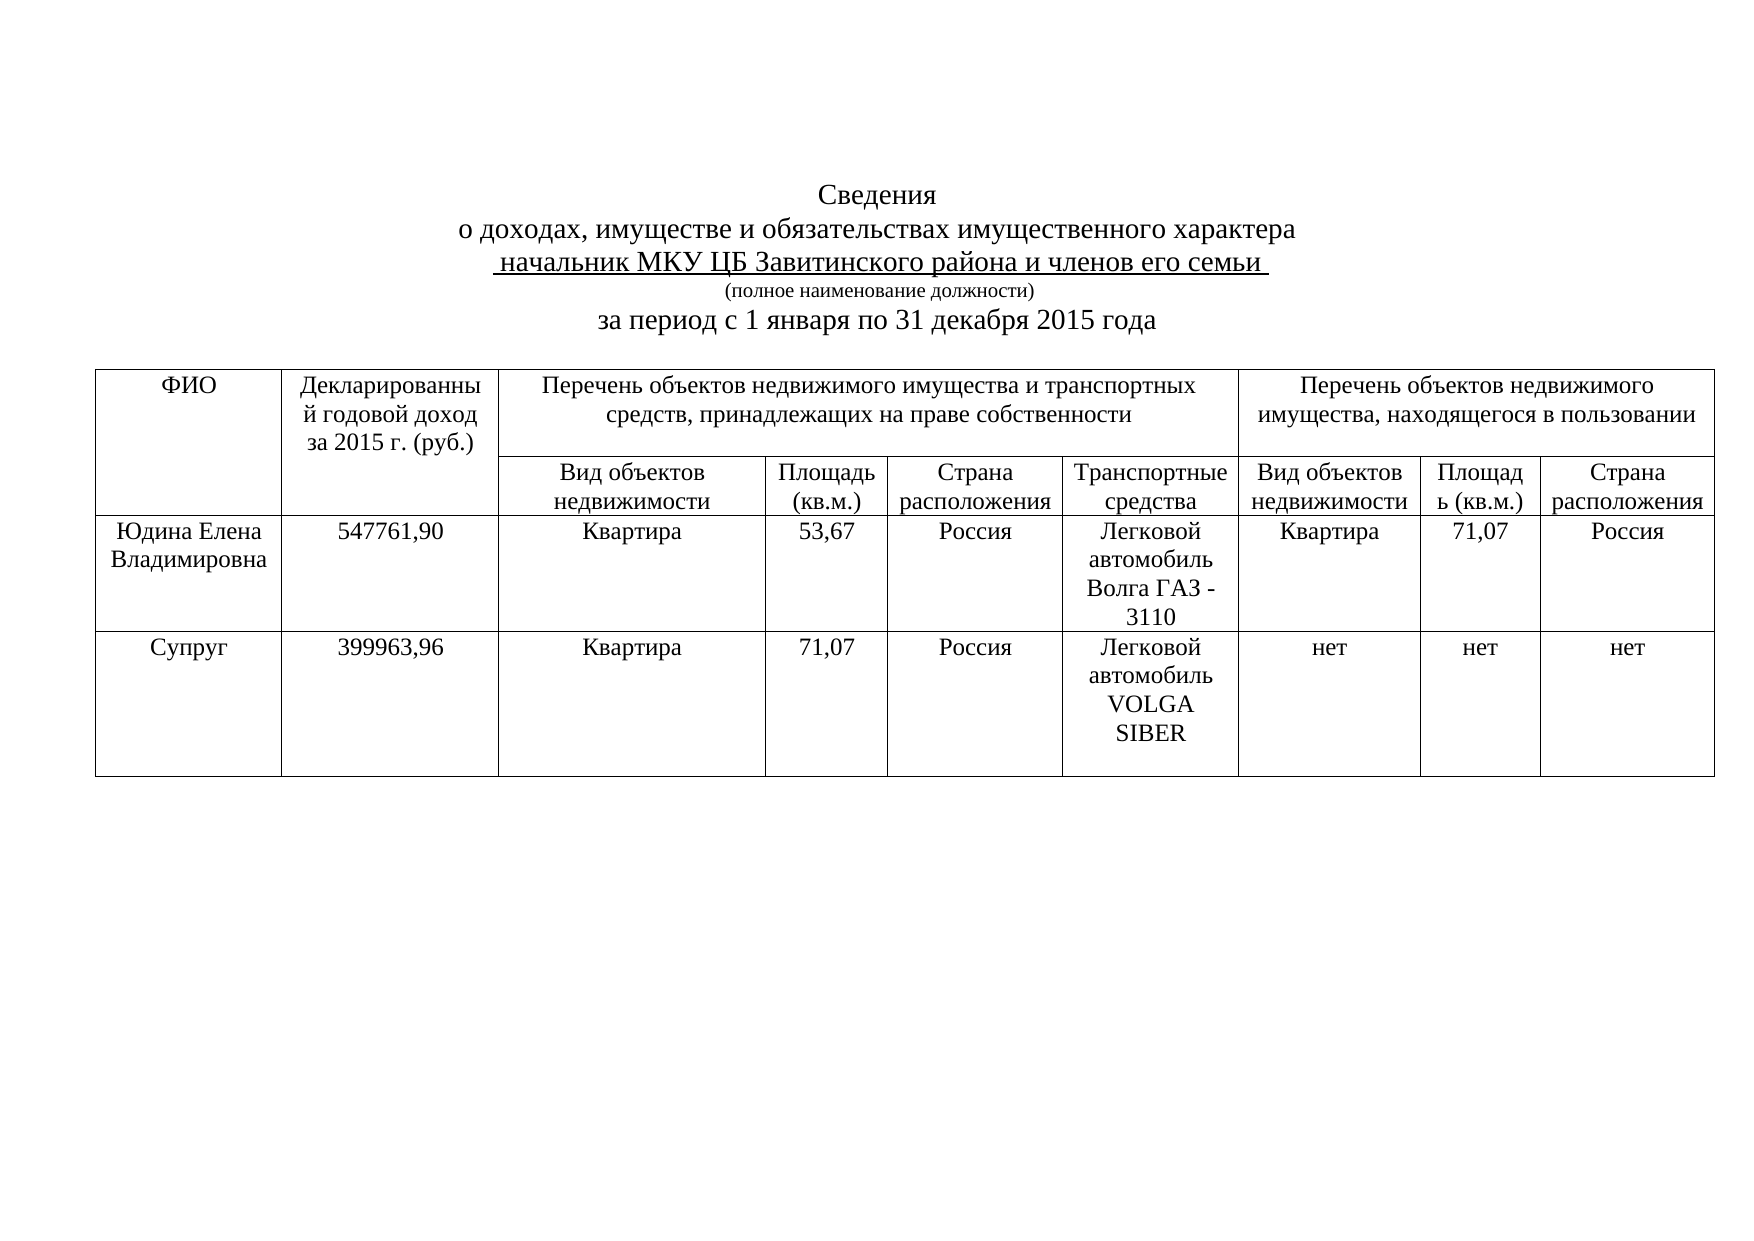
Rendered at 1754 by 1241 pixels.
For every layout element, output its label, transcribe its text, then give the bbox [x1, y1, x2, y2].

table_cell Страна расположения [1541, 457, 1714, 515]
table_cell Вид объектов недвижимости [1239, 457, 1420, 515]
table_header Декларированный годовой доход за 2015 г. (руб.) [282, 370, 498, 515]
table_cell Россия [888, 632, 1062, 776]
table_cell Квартира [499, 516, 765, 631]
table_cell Квартира [1239, 516, 1420, 631]
table_cell 71,07 [1421, 516, 1540, 631]
text (полное наименование должности) [118, 278, 1636, 302]
table_cell 547761,90 [282, 516, 498, 631]
table_cell Легковой автомобиль VOLGA SIBER [1063, 632, 1238, 776]
table_cell нет [1239, 632, 1420, 776]
table_cell 399963,96 [282, 632, 498, 776]
table_cell 53,67 [766, 516, 887, 631]
table_cell нет [1421, 632, 1540, 776]
table_header Перечень объектов недвижимого имущества, находящегося в пользовании [1239, 370, 1714, 456]
table_cell нет [1541, 632, 1714, 776]
table_cell Россия [1541, 516, 1714, 631]
table_header ФИО [96, 370, 281, 515]
table_header Перечень объектов недвижимого имущества и транспортных средств, принадлежащих на праве собственности [499, 370, 1238, 456]
table_cell Вид объектов недвижимости [499, 457, 765, 515]
text Сведения [118, 177, 1636, 211]
table_cell Площадь (кв.м.) [1421, 457, 1540, 515]
table_cell Легковой автомобиль Волга ГАЗ -3110 [1063, 516, 1238, 631]
table_cell Квартира [499, 632, 765, 776]
table_cell Страна расположения [888, 457, 1062, 515]
table_cell Юдина Елена Владимировна [96, 516, 281, 631]
table_cell Супруг [96, 632, 281, 776]
table_cell Россия [888, 516, 1062, 631]
table_cell 71,07 [766, 632, 887, 776]
text о доходах, имуществе и обязательствах имущественного характера [118, 211, 1636, 244]
table_cell Площадь (кв.м.) [766, 457, 887, 515]
text за период с 1 января по 31 декабря 2015 года [118, 302, 1636, 335]
text начальник МКУ ЦБ Завитинского района и членов его семьи [118, 244, 1636, 278]
table_cell Транспортные средства [1063, 457, 1238, 515]
